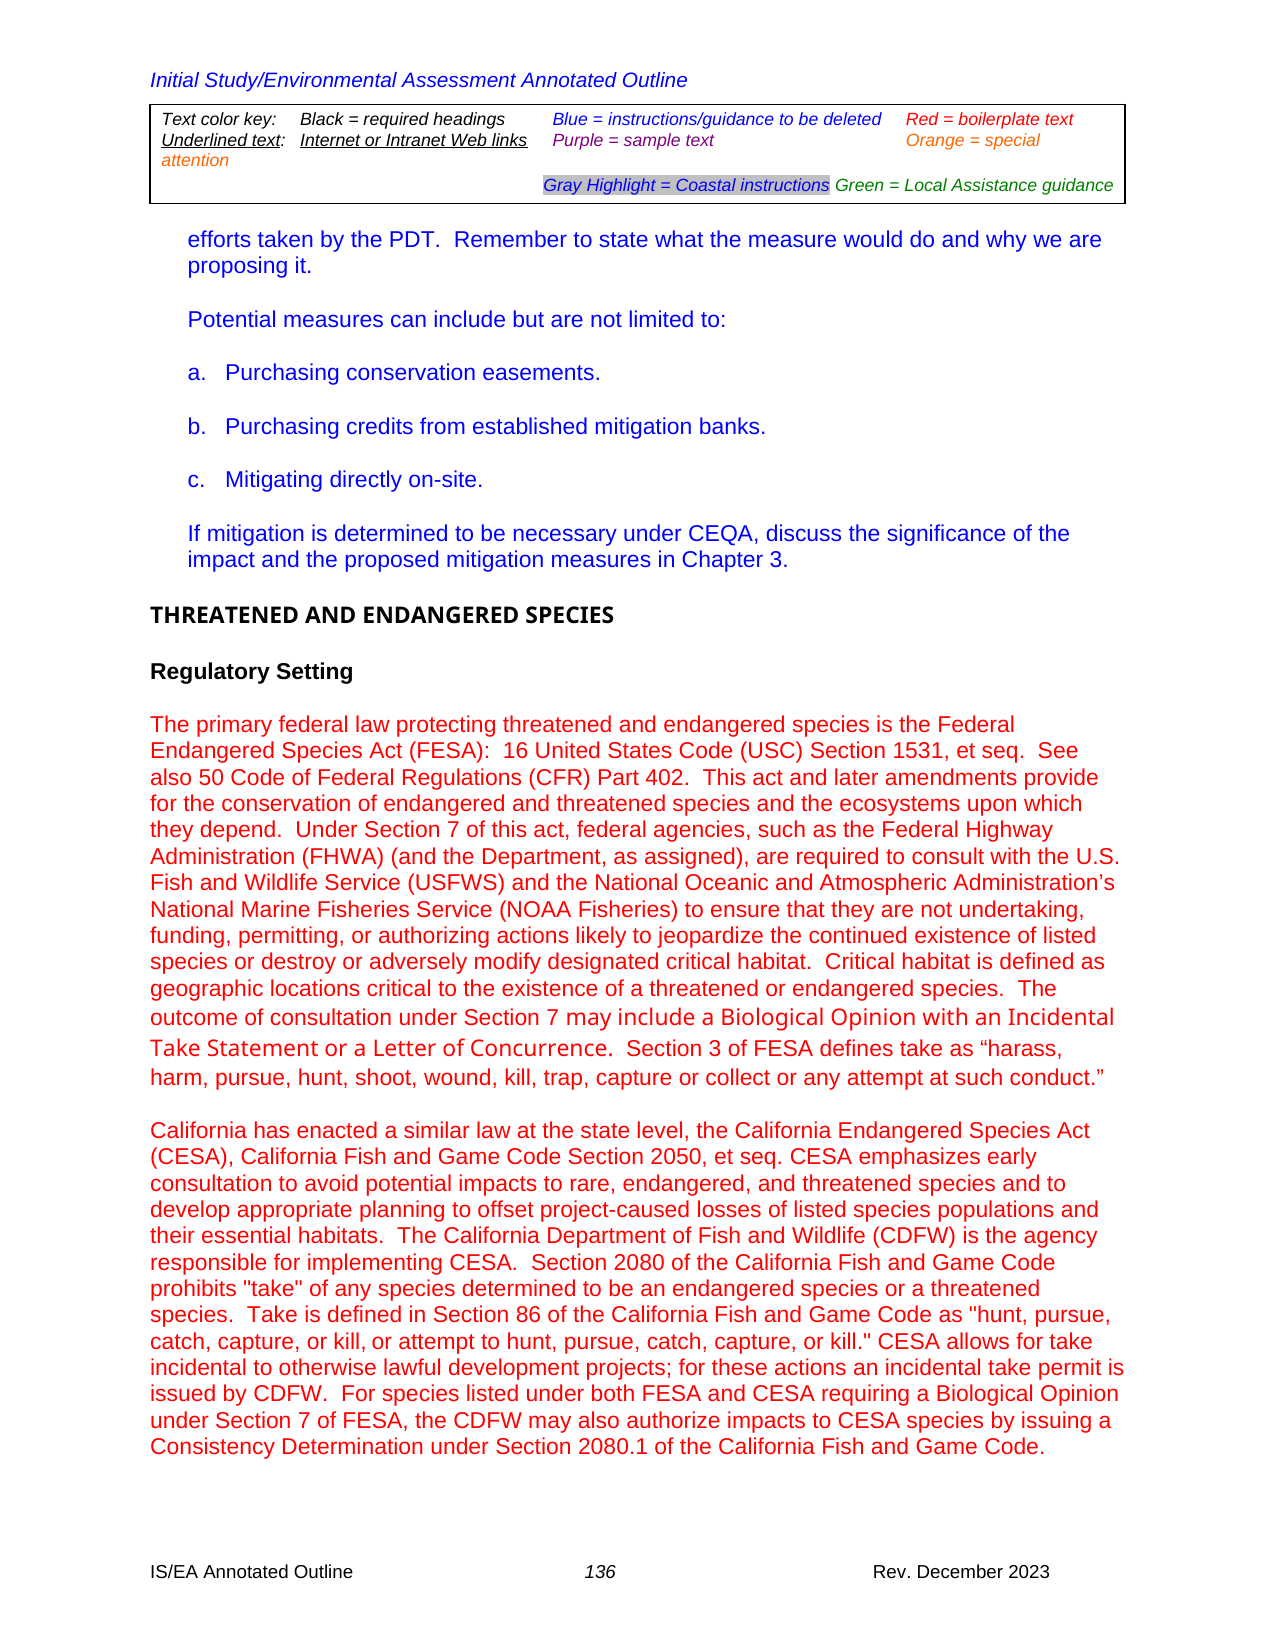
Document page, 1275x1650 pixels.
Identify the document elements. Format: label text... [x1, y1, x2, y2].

text Regulatory Setting [150, 658, 1125, 684]
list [150, 226, 1125, 279]
list Potential measures can include but are not limited to: [150, 306, 1125, 332]
list Purchasing credits from established mitigation banks. [187, 413, 1125, 439]
text California has enacted a similar law at the state level, the California Endangered Species Act (CESA), California Fish and Game Code Section 2050, et seq. CESA emphasizes early consultation to avoid potential impacts to rare, endangered, and threatened species and to develop appropriate planning to offset project-caused losses of listed species populations and their essential habitats. The California Department of Fish and Wildlife (CDFW) is the agency responsible for implementing CESA. Section 2080 of the California Fish and Game Code prohibits "take" of any species determined to be an endangered species or a threatened species. Take is defined in Section 86 of the California Fish and Game Code as "hunt, pursue, catch, capture, or kill, or attempt to hunt, pursue, catch, capture, or kill." CESA allows for take incidental to otherwise lawful development projects; for these actions an incidental take permit is issued by CDFW. For species listed under both FESA and CESA requiring a Biological Opinion under Section 7 of FESA, the CDFW may also authorize impacts to CESA species by issuing a Consistency Determination under Section 2080.1 of the California Fish and Game Code. [150, 1117, 1125, 1459]
text The primary federal law protecting threatened and endangered species is the Federal Endangered Species Act (FESA): 16 United States Code (USC) Section 1531, et seq. See also 50 Code of Federal Regulations (CFR) Part 402. This act and later amendments provide for the conservation of endangered and threatened species and the ecosystems upon which they depend. Under Section 7 of this act, federal agencies, such as the Federal Highway Administration (FHWA) (and the Department, as assigned), are required to consult with the U.S. Fish and Wildlife Service (USFWS) and the National Oceanic and Atmospheric Administration’s National Marine Fisheries Service (NOAA Fisheries) to ensure that they are not undertaking, funding, permitting, or authorizing actions likely to jeopardize the continued existence of listed species or destroy or adversely modify designated critical habitat. Critical habitat is defined as geographic locations critical to the existence of a threatened or endangered species. The outcome of consultation under Section 7 may include a Biological Opinion with an Incidental Take Statement or a Letter of Concurrence. Section 3 of FESA defines take as “harass, harm, pursue, hunt, shoot, wound, kill, trap, capture or collect or any attempt at such conduct.” [150, 711, 1125, 1090]
list Purchasing conservation easements. [187, 359, 1125, 386]
list Mitigating directly on-site. [187, 466, 1125, 492]
text Threatened and Endangered Species [150, 599, 1125, 631]
list If mitigation is determined to be necessary under CEQA, discuss the significance of the impact and the proposed mitigation measures in Chapter 3. [187, 519, 1125, 572]
